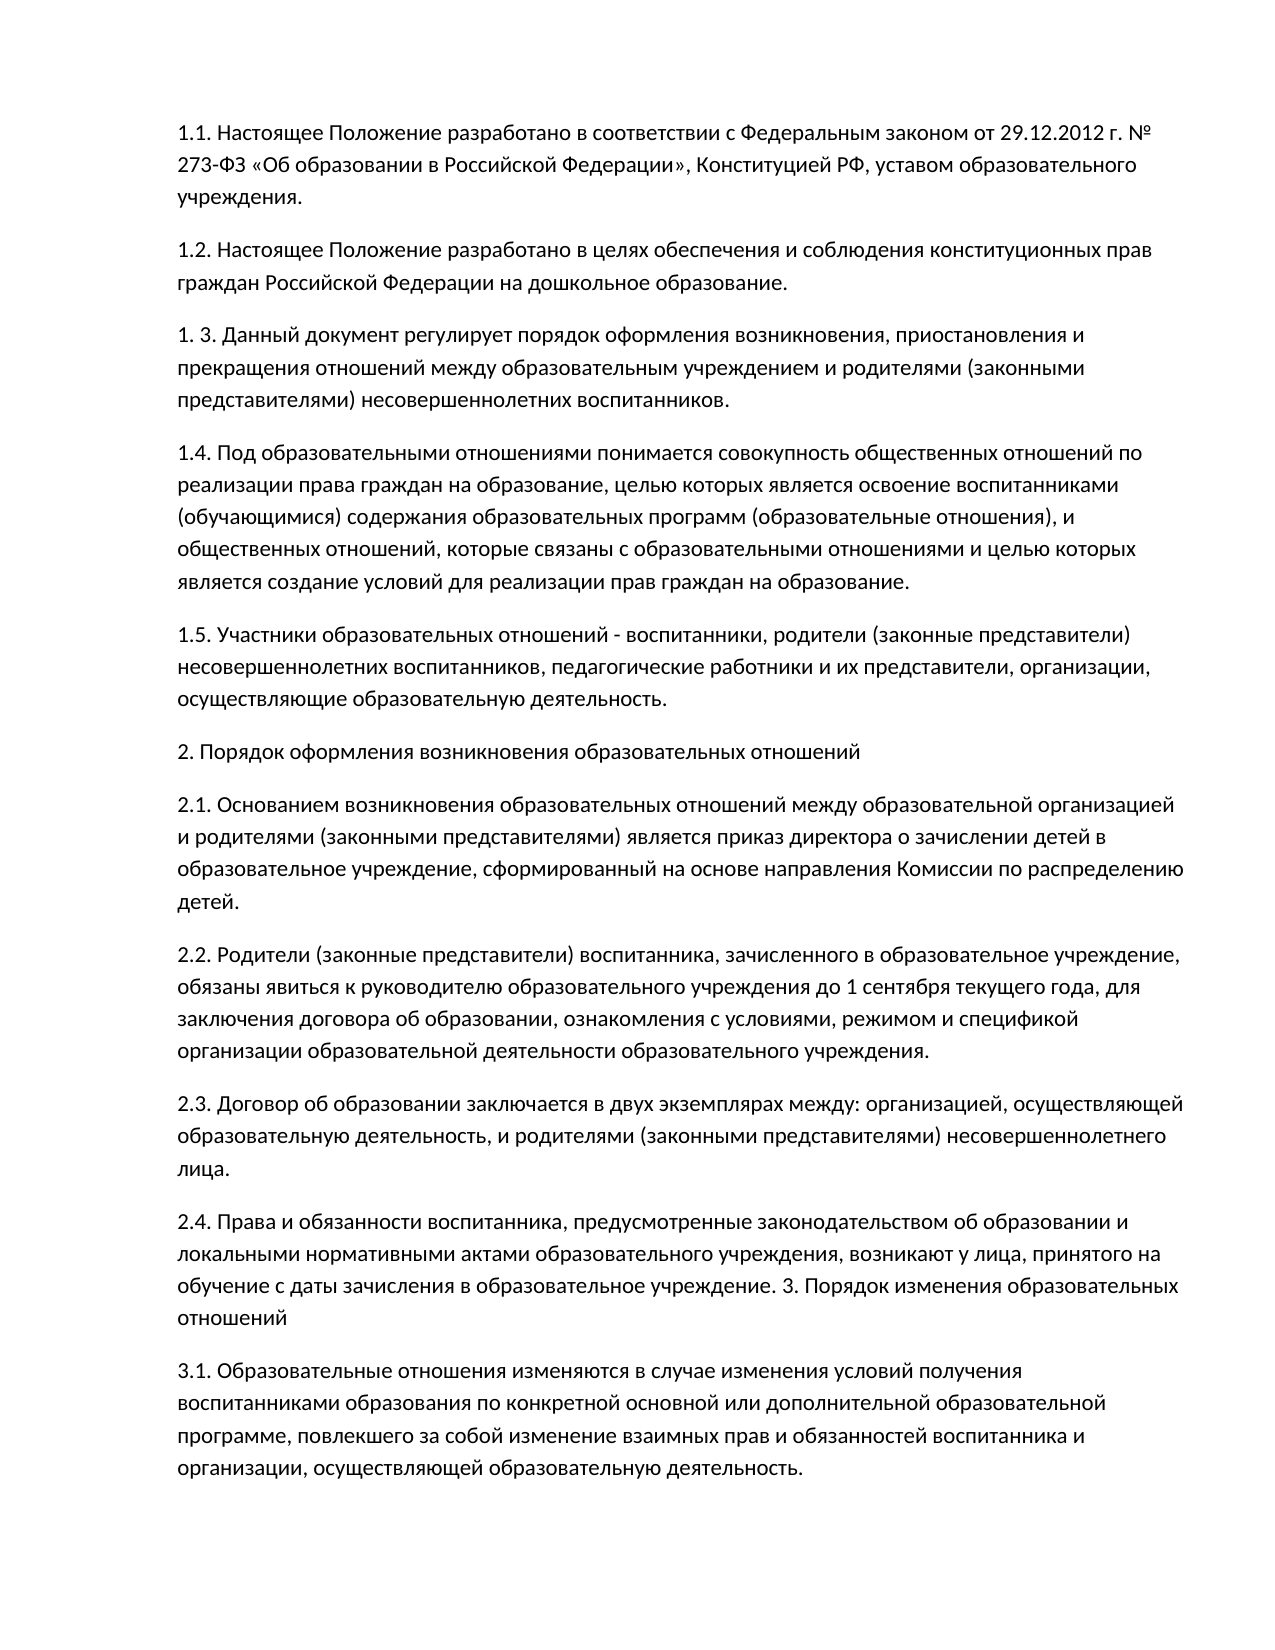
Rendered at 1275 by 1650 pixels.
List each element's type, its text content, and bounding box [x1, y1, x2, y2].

text 2. Порядок оформления возникновения образовательных отношений [177, 737, 1186, 765]
text 1.1. Настоящее Положение разработано в соответствии с Федеральным законом от 29.12.2012 г. № 273-ФЗ «Об образовании в Российской Федерации», Конституцией РФ, уставом образовательного учреждения. [177, 118, 1186, 210]
text 3.1. Образовательные отношения изменяются в случае изменения условий получения воспитанниками образования по конкретной основной или дополнительной образовательной программе, повлекшего за собой изменение взаимных прав и обязанностей воспитанника и организации, осуществляющей образовательную деятельность. [177, 1356, 1186, 1481]
text 2.3. Договор об образовании заключается в двух экземплярах между: организацией, осуществляющей образовательную деятельность, и родителями (законными представителями) несовершеннолетнего лица. [177, 1089, 1186, 1182]
text 1. 3. Данный документ регулирует порядок оформления возникновения, приостановления и прекращения отношений между образовательным учреждением и родителями (законными представителями) несовершеннолетних воспитанников. [177, 321, 1186, 413]
text 2.2. Родители (законные представители) воспитанника, зачисленного в образовательное учреждение, обязаны явиться к руководителю образовательного учреждения до 1 сентября текущего года, для заключения договора об образовании, ознакомления с условиями, режимом и спецификой организации образовательной деятельности образовательного учреждения. [177, 940, 1186, 1064]
text 2.4. Права и обязанности воспитанника, предусмотренные законодательством об образовании и локальными нормативными актами образовательного учреждения, возникают у лица, принятого на обучение с даты зачисления в образовательное учреждение. 3. Порядок изменения образовательных отношений [177, 1207, 1186, 1331]
text 1.4. Под образовательными отношениями понимается совокупность общественных отношений по реализации права граждан на образование, целью которых является освоение воспитанниками (обучающимися) содержания образовательных программ (образовательные отношения), и общественных отношений, которые связаны с образовательными отношениями и целью которых является создание условий для реализации прав граждан на образование. [177, 438, 1186, 595]
text 1.2. Настоящее Положение разработано в целях обеспечения и соблюдения конституционных прав граждан Российской Федерации на дошкольное образование. [177, 235, 1186, 296]
text 1.5. Участники образовательных отношений - воспитанники, родители (законные представители) несовершеннолетних воспитанников, педагогические работники и их представители, организации, осуществляющие образовательную деятельность. [177, 620, 1186, 712]
text 2.1. Основанием возникновения образовательных отношений между образовательной организацией и родителями (законными представителями) является приказ директора о зачислении детей в образовательное учреждение, сформированный на основе направления Комиссии по распределению детей. [177, 790, 1186, 915]
